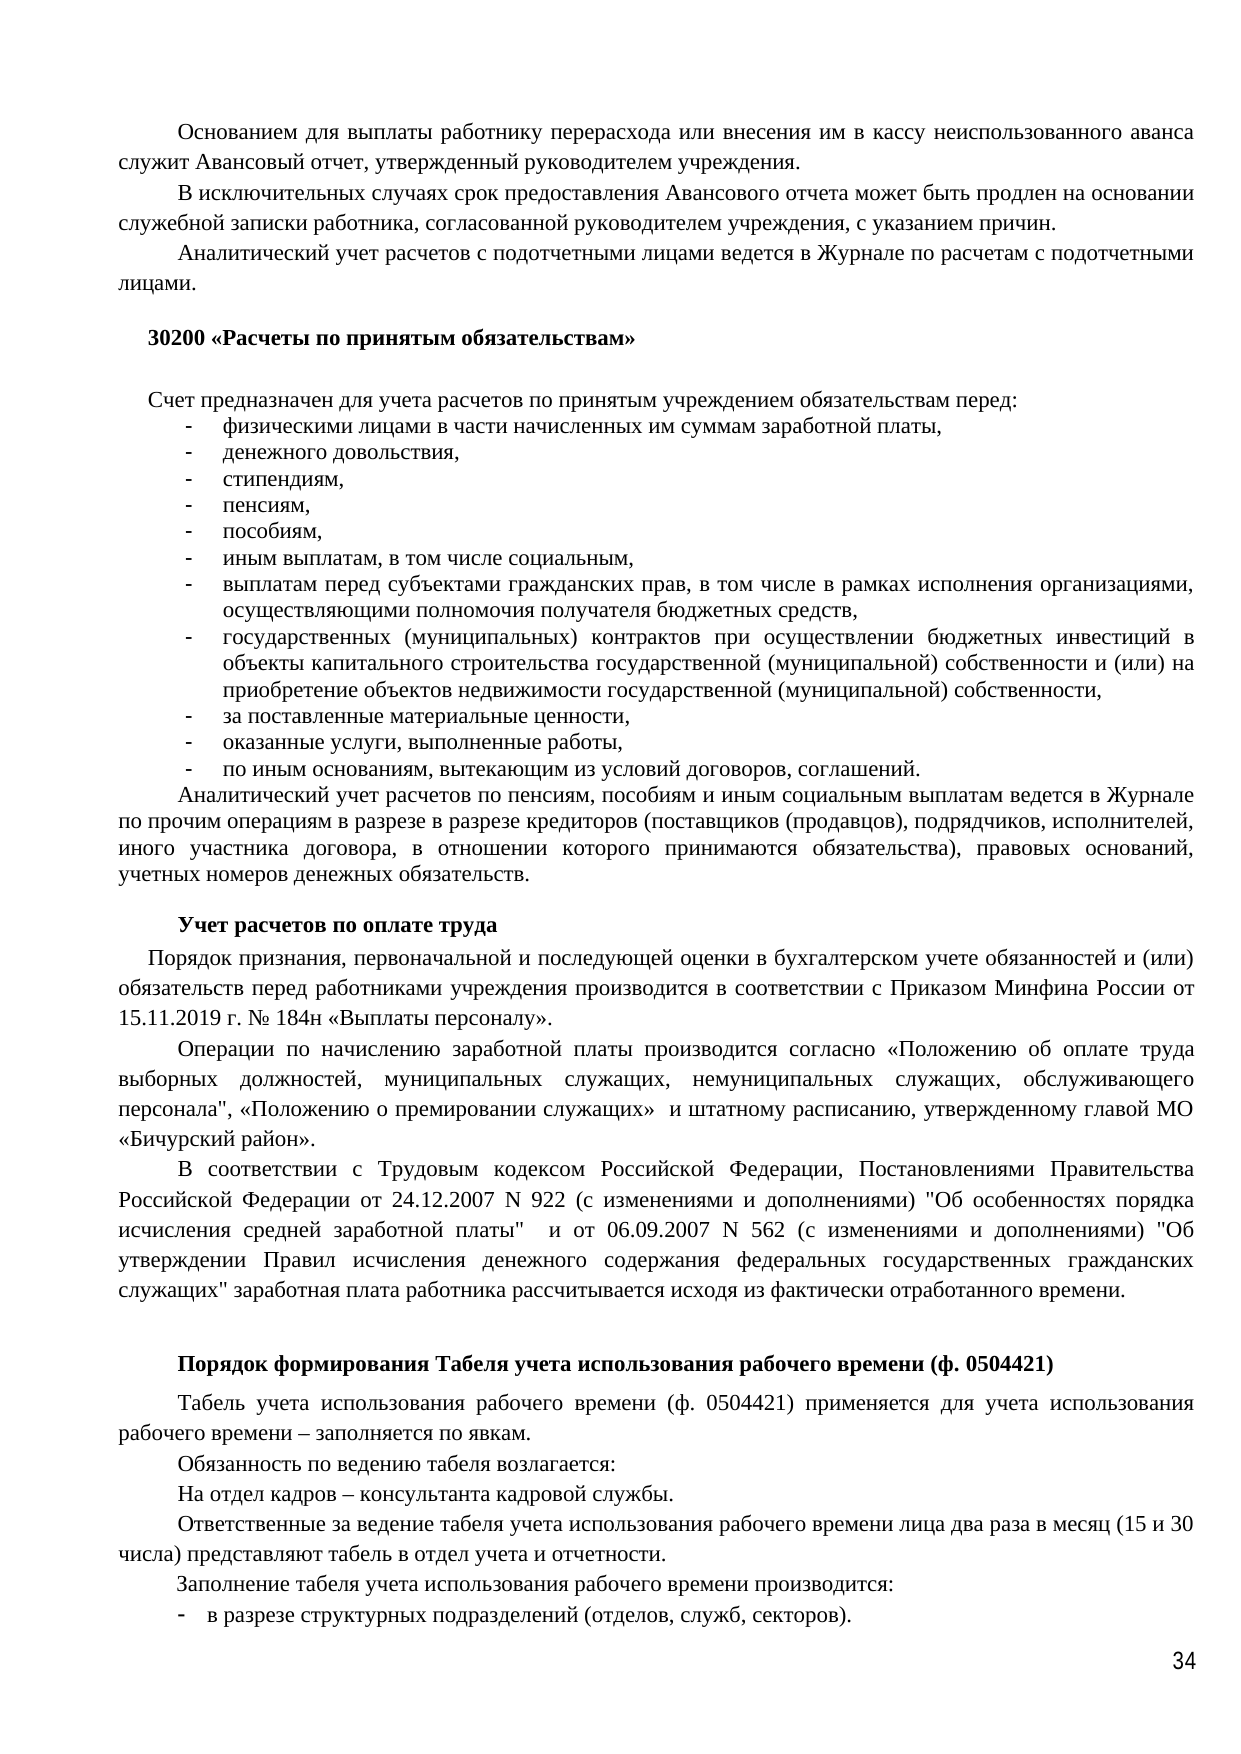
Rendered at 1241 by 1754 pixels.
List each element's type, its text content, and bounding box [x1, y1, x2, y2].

list денежного довольствия, [185, 438, 1196, 465]
text Заполнение табеля учета использования рабочего времени производится: [118, 1570, 1196, 1597]
text На отдел кадров – консультанта кадровой службы. [118, 1480, 1196, 1506]
text Операции по начислению заработной платы производится согласно «Положению об оплате труда выборных должностей, муниципальных служащих, немуниципальных служащих, обслуживающего персонала", «Положению о премировании служащих» и штатному расписанию, утвержденному главой МО «Бичурский район». [118, 1035, 1196, 1152]
list иным выплатам, в том числе социальным, [185, 544, 1196, 570]
list оказанные услуги, выполненные работы, [185, 728, 1196, 755]
text Счет предназначен для учета расчетов по принятым учреждением обязательствам перед: [118, 386, 1196, 412]
text Табель учета использования рабочего времени (ф. 0504421) применяется для учета использования рабочего времени – заполняется по явкам. [118, 1389, 1196, 1446]
list государственных (муниципальных) контрактов при осуществлении бюджетных инвестиций в объекты капитального строительства государственной (муниципальной) собственности и (или) на приобретение объектов недвижимости государственной (муниципальной) собственности, [185, 623, 1196, 702]
subtitle 30200 «Расчеты по принятым обязательствам» [118, 324, 1196, 351]
text Аналитический учет расчетов по пенсиям, пособиям и иным социальным выплатам ведется в Журнале по прочим операциям в разрезе в разрезе кредиторов (поставщиков (продавцов), подрядчиков, исполнителей, иного участника договора, в отношении которого принимаются обязательства), правовых оснований, учетных номеров денежных обязательств. [118, 781, 1196, 886]
text В соответствии с Трудовым кодексом Российской Федерации, Постановлениями Правительства Российской Федерации от 24.12.2007 N 922 (с изменениями и дополнениями) "Об особенностях порядка исчисления средней заработной платы" и от 06.09.2007 N 562 (с изменениями и дополнениями) "Об утверждении Правил исчисления денежного содержания федеральных государственных гражданских служащих" заработная плата работника рассчитывается исходя из фактически отработанного времени. [118, 1156, 1196, 1303]
text Аналитический учет расчетов с подотчетными лицами ведется в Журнале по расчетам с подотчетными лицами. [118, 239, 1196, 296]
text Порядок формирования Табеля учета использования рабочего времени (ф. 0504421) [118, 1350, 1196, 1376]
list в разрезе структурных подразделений (отделов, служб, секторов). [177, 1601, 1196, 1627]
text Порядок признания, первоначальной и последующей оценки в бухгалтерском учете обязанностей и (или) обязательств перед работниками учреждения производится в соответствии с Приказом Минфина России от 15.11.2019 г. № 184н «Выплаты персоналу». [118, 944, 1196, 1031]
text В исключительных случаях срок предоставления Авансового отчета может быть продлен на основании служебной записки работника, согласованной руководителем учреждения, с указанием причин. [118, 178, 1196, 235]
list выплатам перед субъектами гражданских прав, в том числе в рамках исполнения организациями, осуществляющими полномочия получателя бюджетных средств, [185, 570, 1196, 623]
list за поставленные материальные ценности, [185, 702, 1196, 728]
list пенсиям, [185, 491, 1196, 517]
list физическими лицами в части начисленных им суммам заработной платы, [185, 412, 1196, 438]
text Ответственные за ведение табеля учета использования рабочего времени лица два раза в месяц (15 и 30 числа) представляют табель в отдел учета и отчетности. [118, 1510, 1196, 1567]
list по иным основаниям, вытекающим из условий договоров, соглашений. [185, 755, 1196, 781]
text Обязанность по ведению табеля возлагается: [118, 1449, 1196, 1476]
list пособиям, [185, 517, 1196, 544]
text Основанием для выплаты работнику перерасхода или внесения им в кассу неиспользованного аванса служит Авансовый отчет, утвержденный руководителем учреждения. [118, 118, 1196, 175]
subtitle Учет расчетов по оплате труда [118, 911, 1196, 938]
list стипендиям, [185, 465, 1196, 491]
